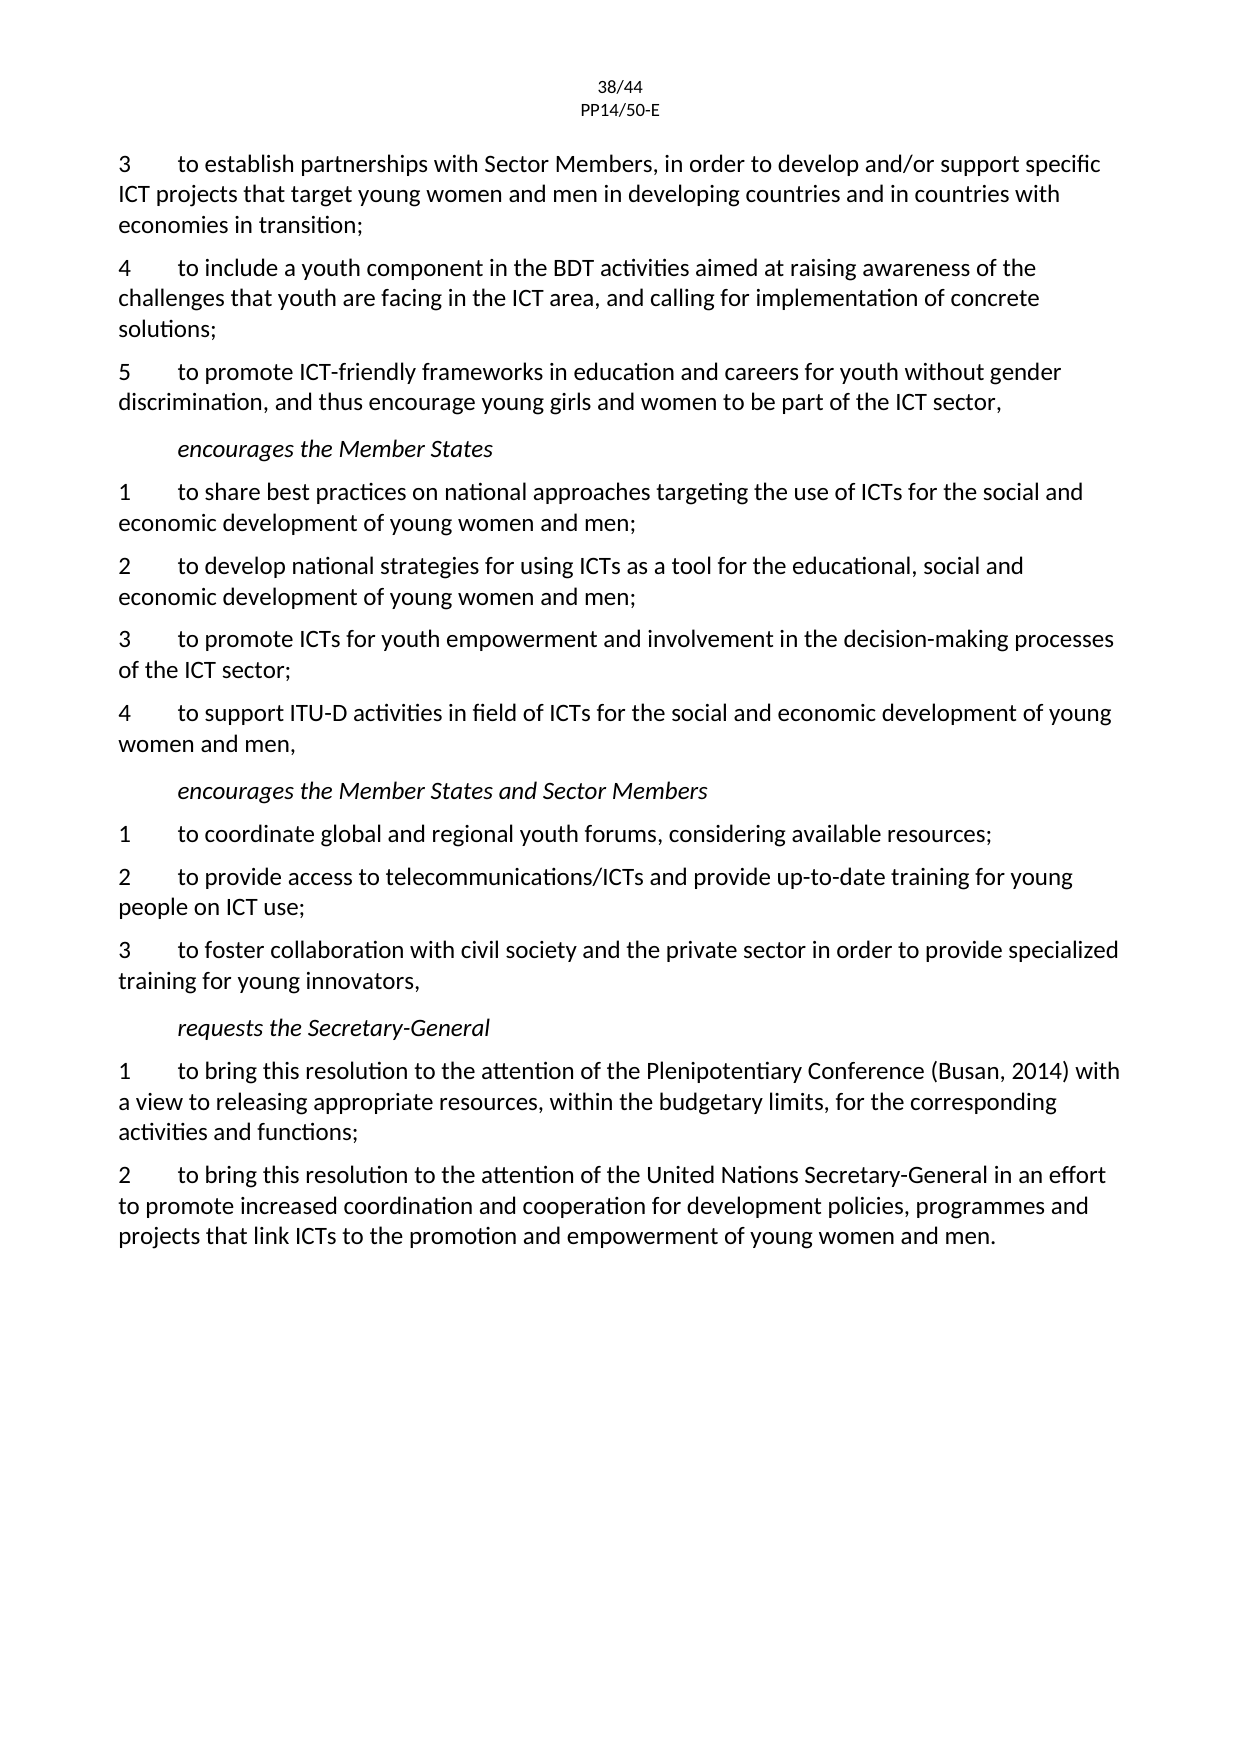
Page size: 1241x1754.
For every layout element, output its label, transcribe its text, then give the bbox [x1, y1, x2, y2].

text 4 to include a youth component in the BDT activities aimed at raising awareness of the challenges that youth are facing in the ICT area, and calling for implementation of concrete solutions; [118, 252, 1122, 343]
text 1 to share best practices on national approaches targeting the use of ICTs for the social and economic development of young women and men; [118, 477, 1122, 538]
text 3 to promote ICTs for youth empowerment and involvement in the decision-making processes of the ICT sector; [118, 624, 1122, 685]
text requests the Secretary-General [177, 1012, 1122, 1043]
text 3 to establish partnerships with Sector Members, in order to develop and/or support specific ICT projects that target young women and men in developing countries and in countries with economies in transition; [118, 148, 1122, 239]
text encourages the Member States [177, 433, 1122, 464]
text 4 to support ITU-D activities in field of ICTs for the social and economic development of young women and men, [118, 697, 1122, 758]
text 3 to foster collaboration with civil society and the private sector in order to provide specialized training for young innovators, [118, 934, 1122, 996]
text 2 to provide access to telecommunications/ICTs and provide up-to-date training for young people on ICT use; [118, 861, 1122, 922]
text encourages the Member States and Sector Members [177, 775, 1122, 805]
text 2 to develop national strategies for using ICTs as a tool for the educational, social and economic development of young women and men; [118, 550, 1122, 611]
text 2 to bring this resolution to the attention of the United Nations Secretary-General in an effort to promote increased coordination and cooperation for development policies, programmes and projects that link ICTs to the promotion and empowerment of young women and men. [118, 1159, 1122, 1251]
text 1 to coordinate global and regional youth forums, considering available resources; [118, 818, 1122, 848]
text 1 to bring this resolution to the attention of the Plenipotentiary Conference (Busan, 2014) with a view to releasing appropriate resources, within the budgetary limits, for the corresponding activities and functions; [118, 1055, 1122, 1147]
text 5 to promote ICT-friendly frameworks in education and careers for youth without gender discrimination, and thus encourage young girls and women to be part of the ICT sector, [118, 356, 1122, 417]
